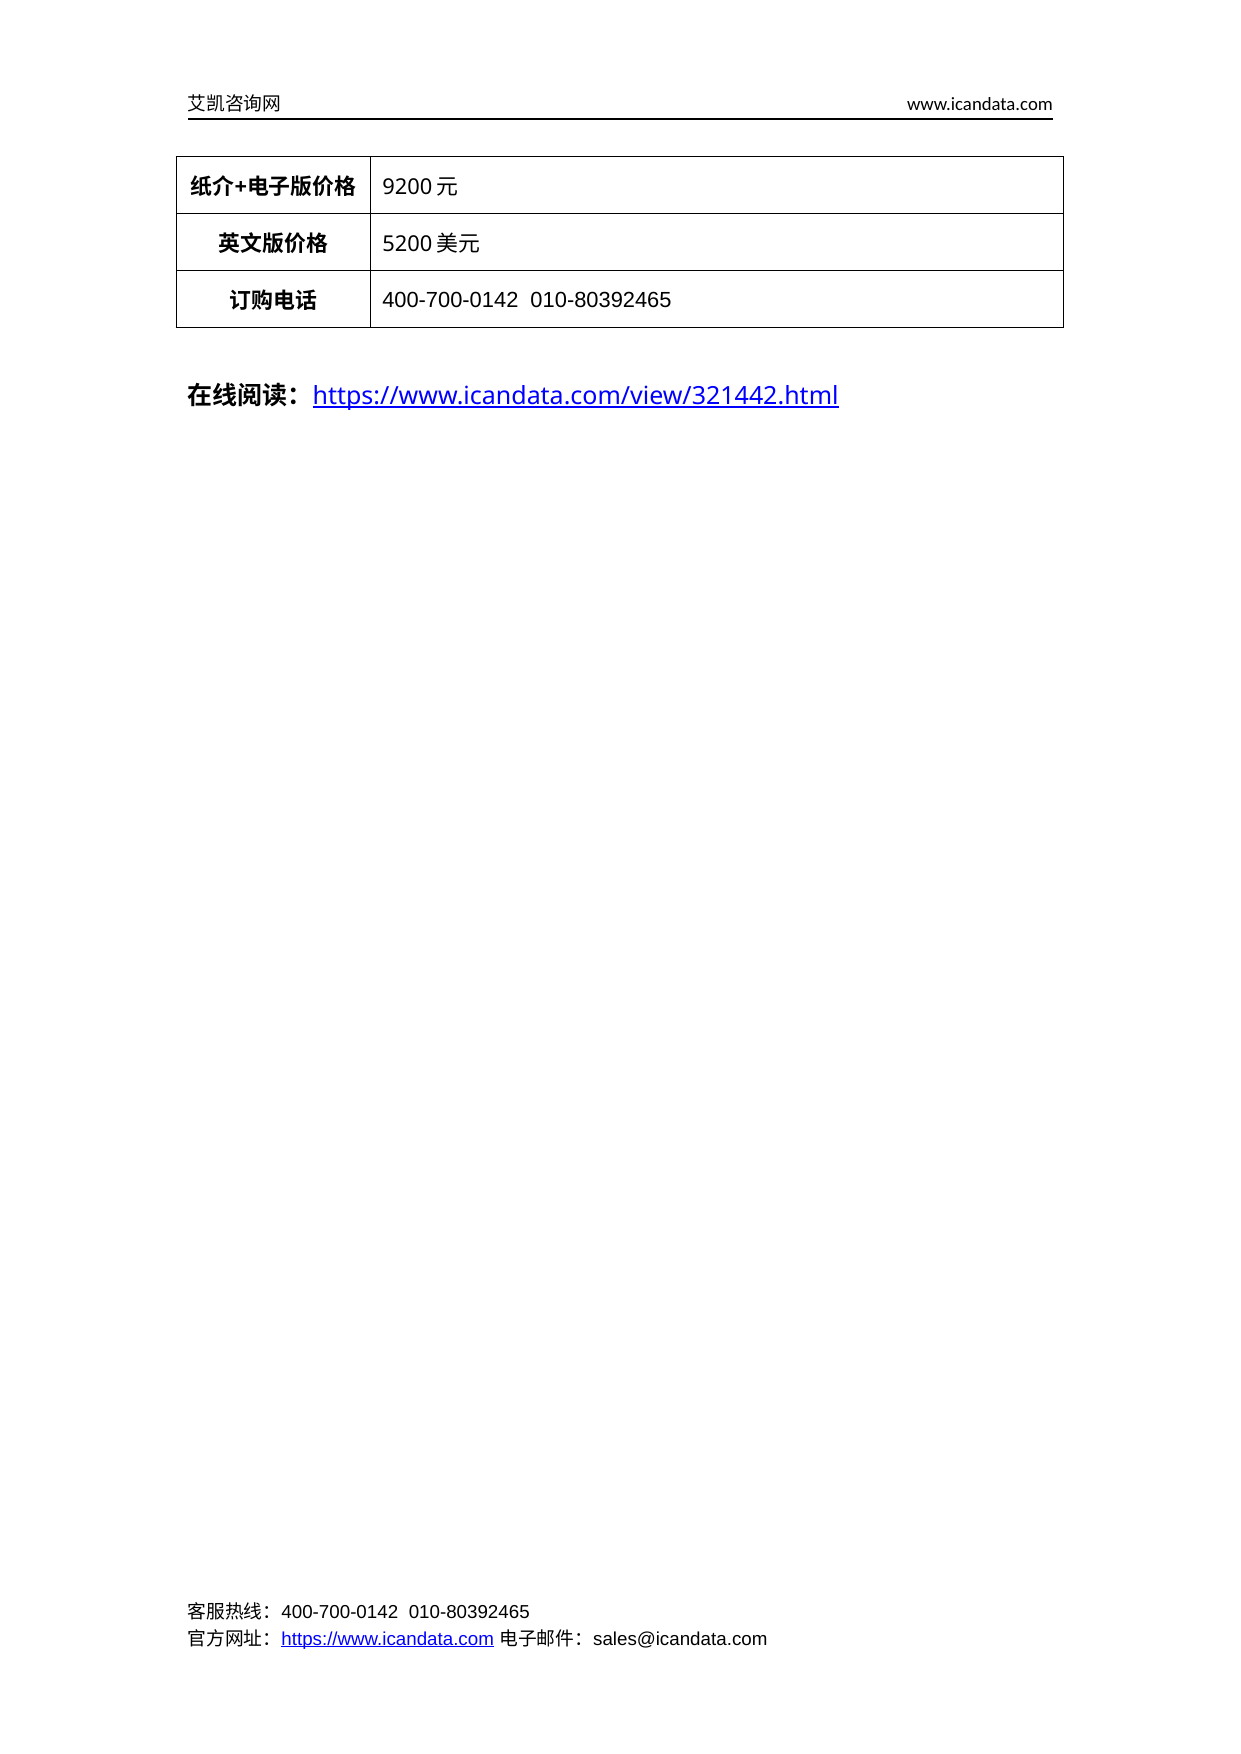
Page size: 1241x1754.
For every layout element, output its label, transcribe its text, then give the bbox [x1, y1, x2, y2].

table_cell 400-700-0142 010-80392465 [371, 271, 1063, 327]
table_cell 5200美元 [371, 214, 1063, 270]
table_cell 9200元 [371, 157, 1063, 213]
table_cell 订购电话 [177, 271, 370, 327]
table_cell 英文版价格 [177, 214, 370, 270]
text 在线阅读：https://www.icandata.com/view/321442.html [187, 361, 1053, 426]
table_cell 纸介+电子版价格 [177, 157, 370, 213]
